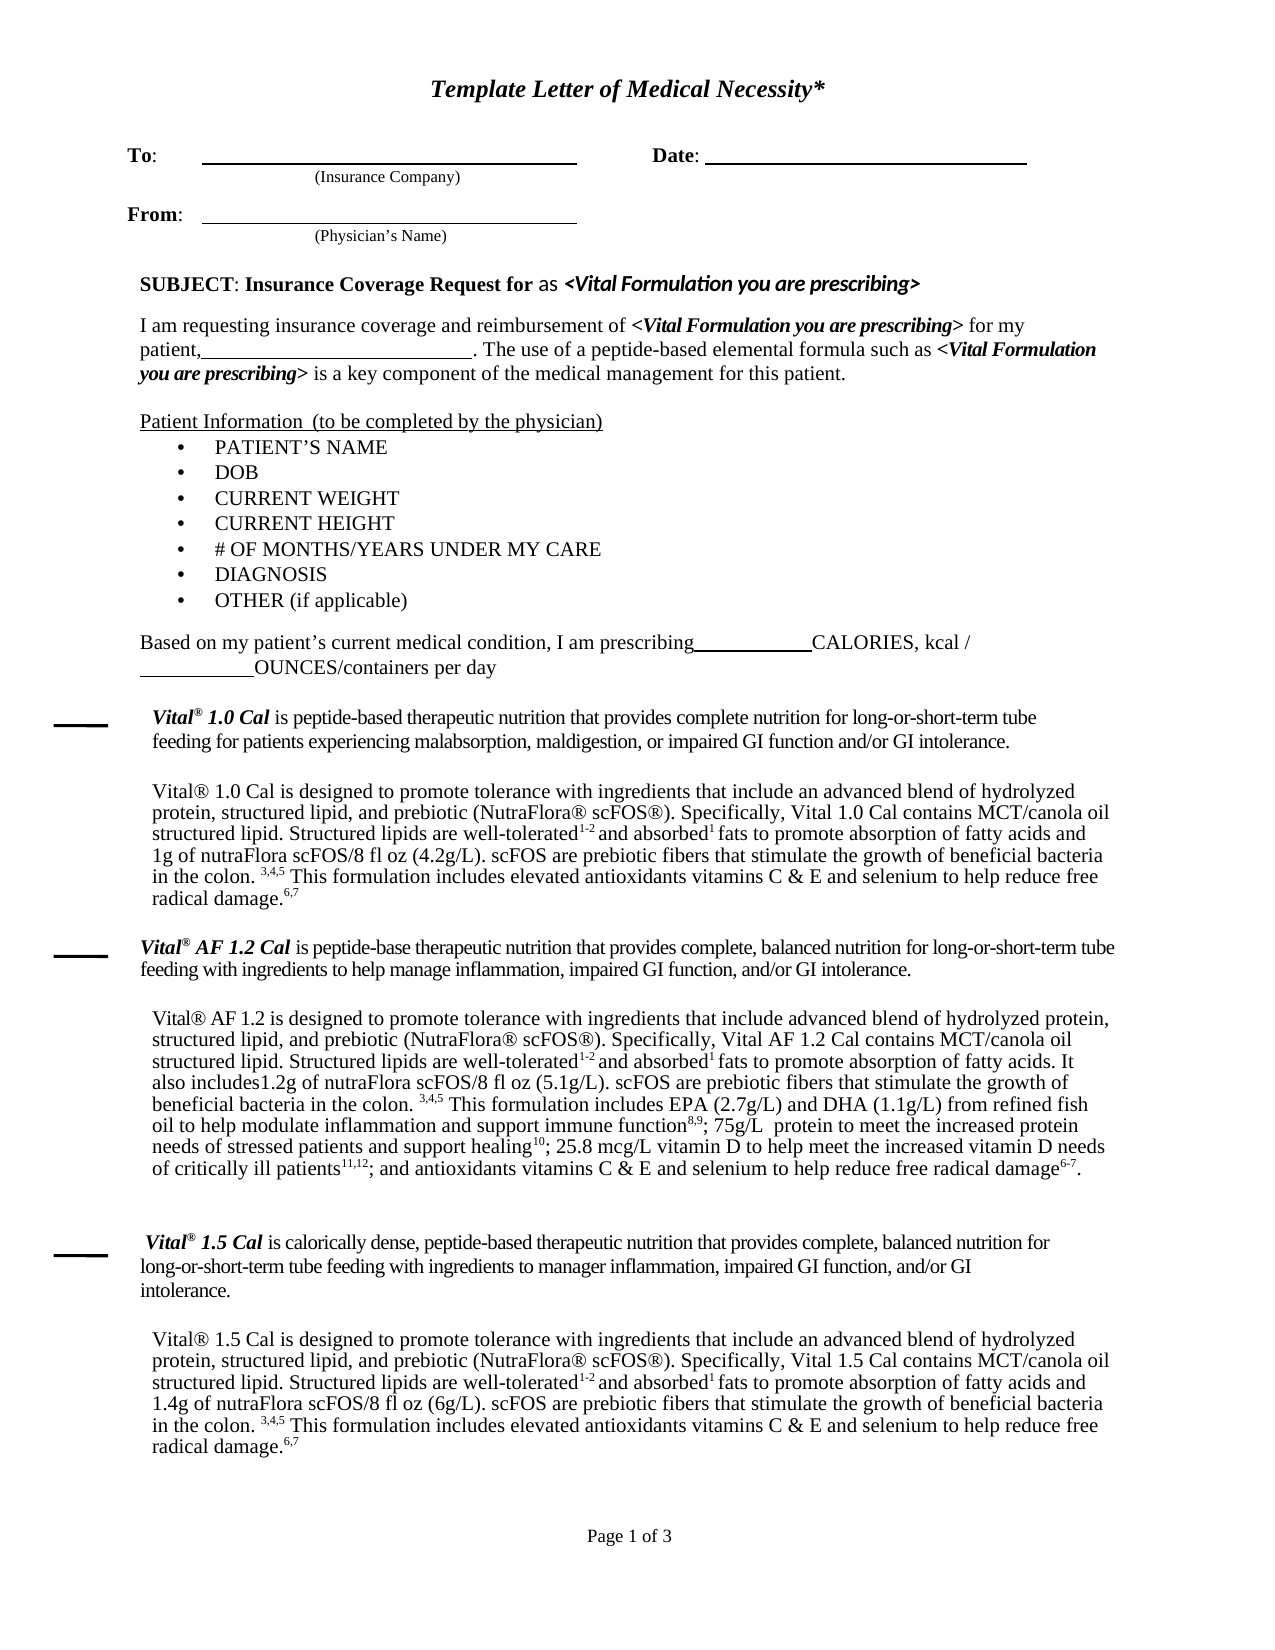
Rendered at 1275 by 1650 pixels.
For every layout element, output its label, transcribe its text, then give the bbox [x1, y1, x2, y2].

text (Insurance Company) [139, 167, 1131, 186]
text To: Date: [127, 143, 1131, 167]
text Vital® 1.0 Cal is peptide-based therapeutic nutrition that provides complete nutrition for long-or-short-term tube feeding for patients experiencing malabsorption, maldigestion, or impaired GI function and/or GI intolerance. [152, 706, 1060, 753]
text Vital® 1.0 Cal is designed to promote tolerance with ingredients that include an advanced blend of hydrolyzed protein, structured lipid, and prebiotic (NutraFlora® scFOS®). Specifically, Vital 1.0 Cal contains MCT/canola oil structured lipid. Structured lipids are well-tolerated1-2 and absorbed1 fats to promote absorption of fatty acids and 1g of nutraFlora scFOS/8 fl oz (4.2g/L). scFOS are prebiotic fibers that stimulate the growth of beneficial bacteria in the colon. 3,4,5 This formulation includes elevated antioxidants vitamins C & E and selenium to help reduce free radical damage.6,7 [152, 781, 1111, 909]
text Vital® 1.5 Cal is calorically dense, peptide-based therapeutic nutrition that provides complete, balanced nutrition for long-or-short-term tube feeding with ingredients to manager inflammation, impaired GI function, and/or GI intolerance. [140, 1231, 1060, 1302]
text OUNCES/containers per day [139, 655, 1131, 679]
text Patient Information (to be completed by the physician) [139, 409, 1131, 433]
list DIAGNOSIS [177, 562, 1131, 586]
list CURRENT HEIGHT [177, 511, 1131, 535]
list OTHER (if applicable) [177, 588, 1131, 612]
text I am requesting insurance coverage and reimbursement of <Vital Formulation you are prescribing> for my [139, 313, 1131, 337]
list DOB [177, 460, 1131, 484]
list CURRENT WEIGHT [177, 486, 1131, 510]
list PATIENT’S NAME [177, 434, 1131, 459]
text Template Letter of Medical Necessity* [430, 74, 1131, 103]
text Vital® AF 1.2 Cal is peptide-base therapeutic nutrition that provides complete, balanced nutrition for long-or-short-term tube feeding with ingredients to help manage inflammation, impaired GI function, and/or GI intolerance. [140, 936, 1123, 981]
text Vital® 1.5 Cal is designed to promote tolerance with ingredients that include an advanced blend of hydrolyzed protein, structured lipid, and prebiotic (NutraFlora® scFOS®). Specifically, Vital 1.5 Cal contains MCT/canola oil structured lipid. Structured lipids are well-tolerated1-2 and absorbed1 fats to promote absorption of fatty acids and 1.4g of nutraFlora scFOS/8 fl oz (6g/L). scFOS are prebiotic fibers that stimulate the growth of beneficial bacteria in the colon. 3,4,5 This formulation includes elevated antioxidants vitamins C & E and selenium to help reduce free radical damage.6,7 [152, 1329, 1111, 1458]
list # OF MONTHS/YEARS UNDER MY CARE [177, 537, 1131, 561]
text Vital® AF 1.2 is designed to promote tolerance with ingredients that include advanced blend of hydrolyzed protein, structured lipid, and prebiotic (NutraFlora® scFOS®). Specifically, Vital AF 1.2 Cal contains MCT/canola oil structured lipid. Structured lipids are well-tolerated1-2 and absorbed1 fats to promote absorption of fatty acids. It also includes1.2g of nutraFlora scFOS/8 fl oz (5.1g/L). scFOS are prebiotic fibers that stimulate the growth of beneficial bacteria in the colon. 3,4,5 This formulation includes EPA (2.7g/L) and DHA (1.1g/L) from refined fish oil to help modulate inflammation and support immune function8,9; 75g/L protein to meet the increased protein needs of stressed patients and support healing10; 25.8 mcg/L vitamin D to help meet the increased vitamin D needs of critically ill patients11,12; and antioxidants vitamins C & E and selenium to help reduce free radical damage6-7. [152, 1008, 1111, 1180]
text Based on my patient’s current medical condition, I am prescribing CALORIES, kcal / [139, 630, 1131, 654]
text (Physician’s Name) [127, 226, 1127, 245]
text patient, . The use of a peptide-based elemental formula such as <Vital Formulation you are prescribing> is a key component of the medical management for this patient. [139, 338, 1116, 385]
text SUBJECT: Insurance Coverage Request for as <Vital Formulation you are prescribing> [139, 269, 1131, 297]
text From: [127, 202, 1127, 226]
